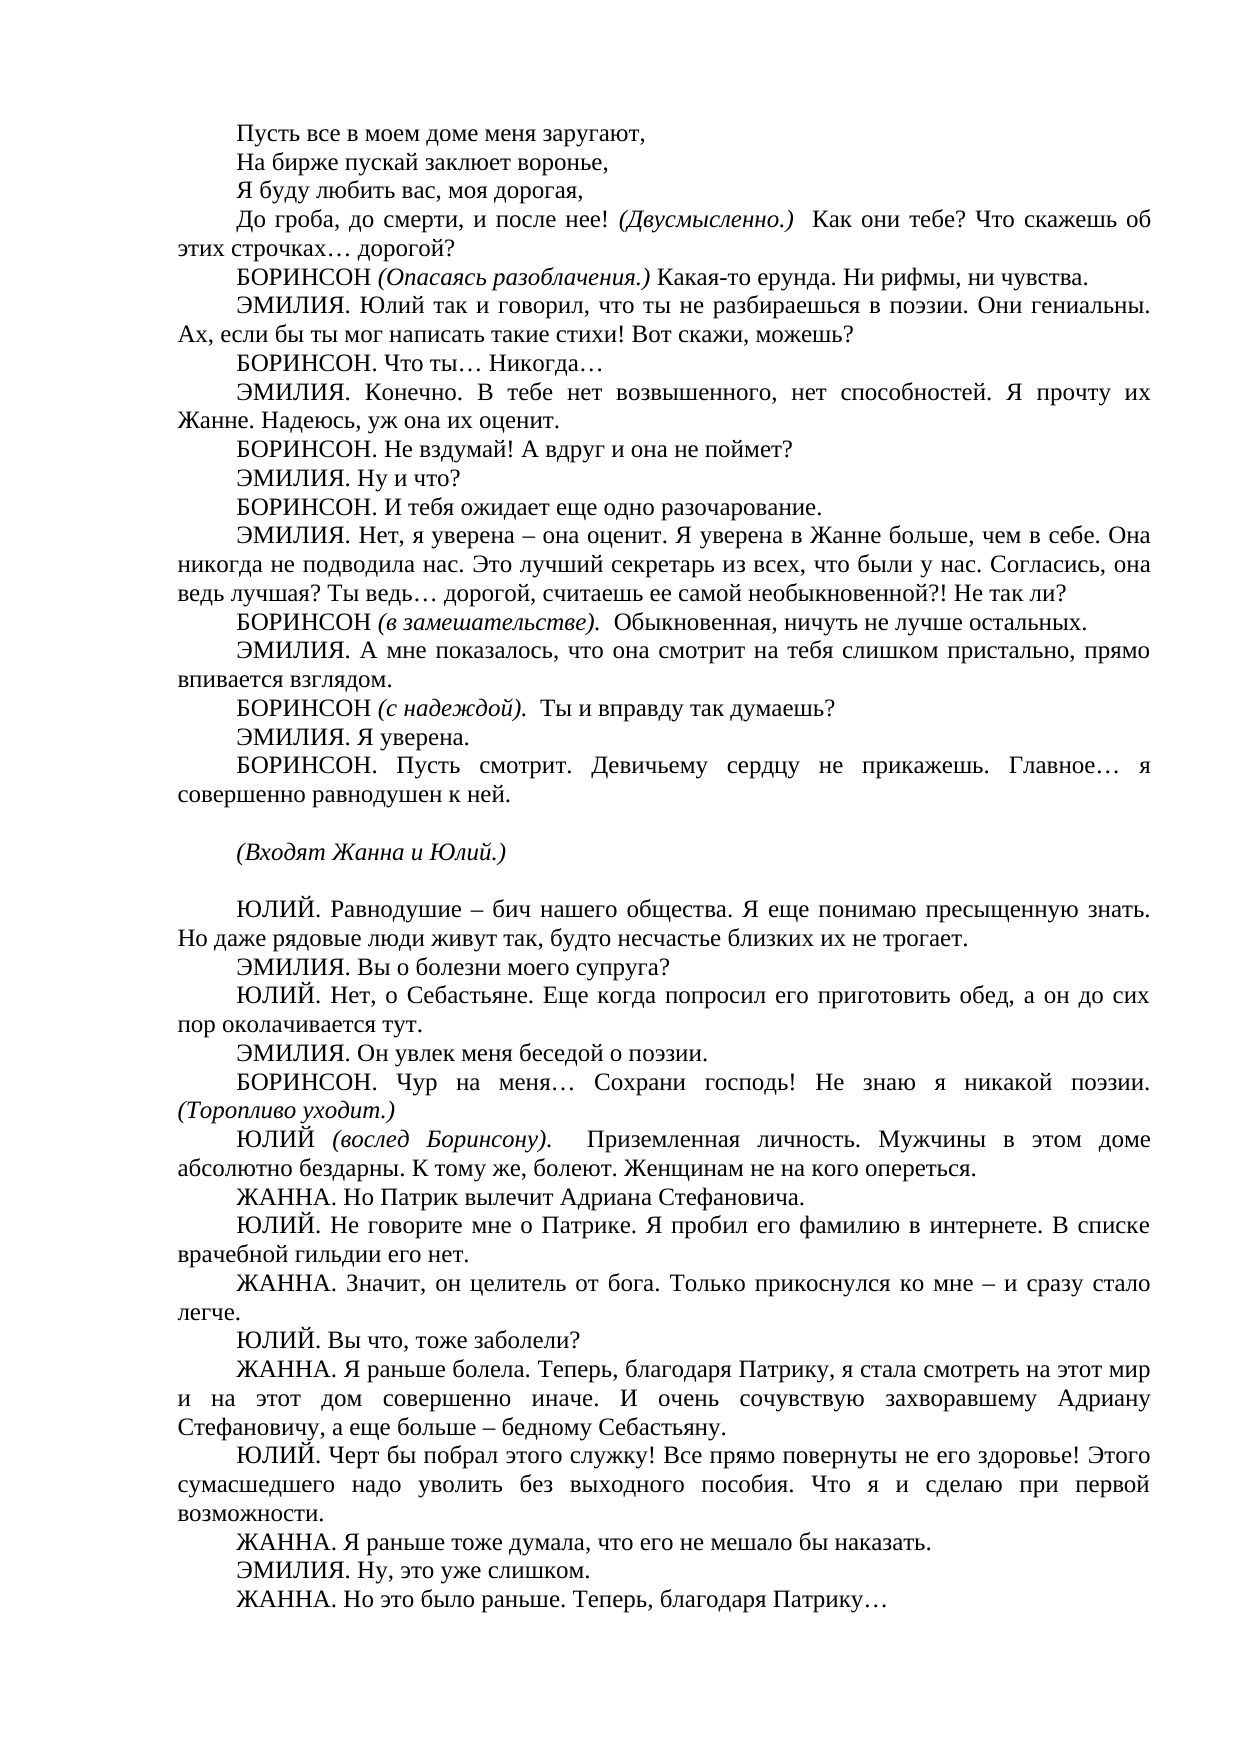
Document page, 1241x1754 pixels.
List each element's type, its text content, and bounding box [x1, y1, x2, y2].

text ЭМИЛИЯ. Я уверена. [177, 722, 1152, 751]
text ЮЛИЙ. Вы что, тоже заболели? [177, 1326, 1152, 1354]
text ЭМИЛИЯ. Ну, это уже слишком. [177, 1556, 1152, 1584]
text ЮЛИЙ. Черт бы побрал этого служку! Все прямо повернуты не его здоровье! Этого сумасшедшего надо уволить без выходного пособия. Что я и сделаю при первой возможности. [177, 1441, 1152, 1527]
text ЖАННА. Но это было раньше. Теперь, благодаря Патрику… [177, 1584, 1152, 1613]
text БОРИНСОН. Что ты… Никогда… [177, 348, 1152, 377]
text ЮЛИЙ (вослед Боринсону). Приземленная личность. Мужчины в этом доме абсолютно бездарны. К тому же, болеют. Женщинам не на кого опереться. [177, 1124, 1152, 1182]
text До гроба, до смерти, и после нее! (Двусмысленно.) Как они тебе? Что скажешь об этих строчках… дорогой? [177, 204, 1152, 262]
text ЖАННА. Я раньше тоже думала, что его не мешало бы наказать. [177, 1527, 1152, 1556]
text ЖАННА. Значит, он целитель от бога. Только прикоснулся ко мне – и сразу стало легче. [177, 1268, 1152, 1326]
text ЭМИЛИЯ. Юлий так и говорил, что ты не разбираешься в поэзии. Они гениальны. Ах, если бы ты мог написать такие стихи! Вот скажи, можешь? [177, 291, 1152, 348]
text ЮЛИЙ. Не говорите мне о Патрике. Я пробил его фамилию в интернете. В списке врачебной гильдии его нет. [177, 1211, 1152, 1268]
text ЭМИЛИЯ. Нет, я уверена – она оценит. Я уверена в Жанне больше, чем в себе. Она никогда не подводила нас. Это лучший секретарь из всех, что были у нас. Согласись, она ведь лучшая? Ты ведь… дорогой, считаешь ее самой необыкновенной?! Не так ли? [177, 521, 1152, 607]
text ЖАННА. Я раньше болела. Теперь, благодаря Патрику, я стала смотреть на этот мир и на этот дом совершенно иначе. И очень сочувствую захворавшему Адриану Стефановичу, а еще больше – бедному Себастьяну. [177, 1354, 1152, 1441]
text БОРИНСОН. Чур на меня… Сохрани господь! Не знаю я никакой поэзии. (Торопливо уходит.) [177, 1067, 1152, 1124]
text БОРИНСОН (в замешательстве). Обыкновенная, ничуть не лучше остальных. [177, 607, 1152, 636]
text БОРИНСОН. Пусть смотрит. Девичьему сердцу не прикажешь. Главное… я совершенно равнодушен к ней. [177, 751, 1152, 808]
text ЮЛИЙ. Нет, о Себастьяне. Еще когда попросил его приготовить обед, а он до сих пор околачивается тут. [177, 981, 1152, 1038]
text Пусть все в моем доме меня заругают, [177, 118, 1152, 147]
text ЖАННА. Но Патрик вылечит Адриана Стефановича. [177, 1182, 1152, 1211]
text ЭМИЛИЯ. Вы о болезни моего супруга? [177, 952, 1152, 981]
text (Входят Жанна и Юлий.) [177, 837, 1152, 866]
text Я буду любить вас, моя дорогая, [177, 176, 1152, 204]
text БОРИНСОН (с надеждой). Ты и вправду так думаешь? [177, 693, 1152, 722]
text БОРИНСОН (Опасаясь разоблачения.) Какая-то ерунда. Ни рифмы, ни чувства. [177, 262, 1152, 291]
text На бирже пускай заклюет воронье, [177, 147, 1152, 176]
text БОРИНСОН. И тебя ожидает еще одно разочарование. [177, 492, 1152, 521]
text ЭМИЛИЯ. Ну и что? [177, 463, 1152, 492]
text ЭМИЛИЯ. А мне показалось, что она смотрит на тебя слишком пристально, прямо впивается взглядом. [177, 636, 1152, 693]
text ЭМИЛИЯ. Он увлек меня беседой о поэзии. [177, 1038, 1152, 1067]
text БОРИНСОН. Не вздумай! А вдруг и она не поймет? [177, 434, 1152, 463]
text ЭМИЛИЯ. Конечно. В тебе нет возвышенного, нет способностей. Я прочту их Жанне. Надеюсь, уж она их оценит. [177, 377, 1152, 434]
text ЮЛИЙ. Равнодушие – бич нашего общества. Я еще понимаю пресыщенную знать. Но даже рядовые люди живут так, будто несчастье близких их не трогает. [177, 894, 1152, 952]
